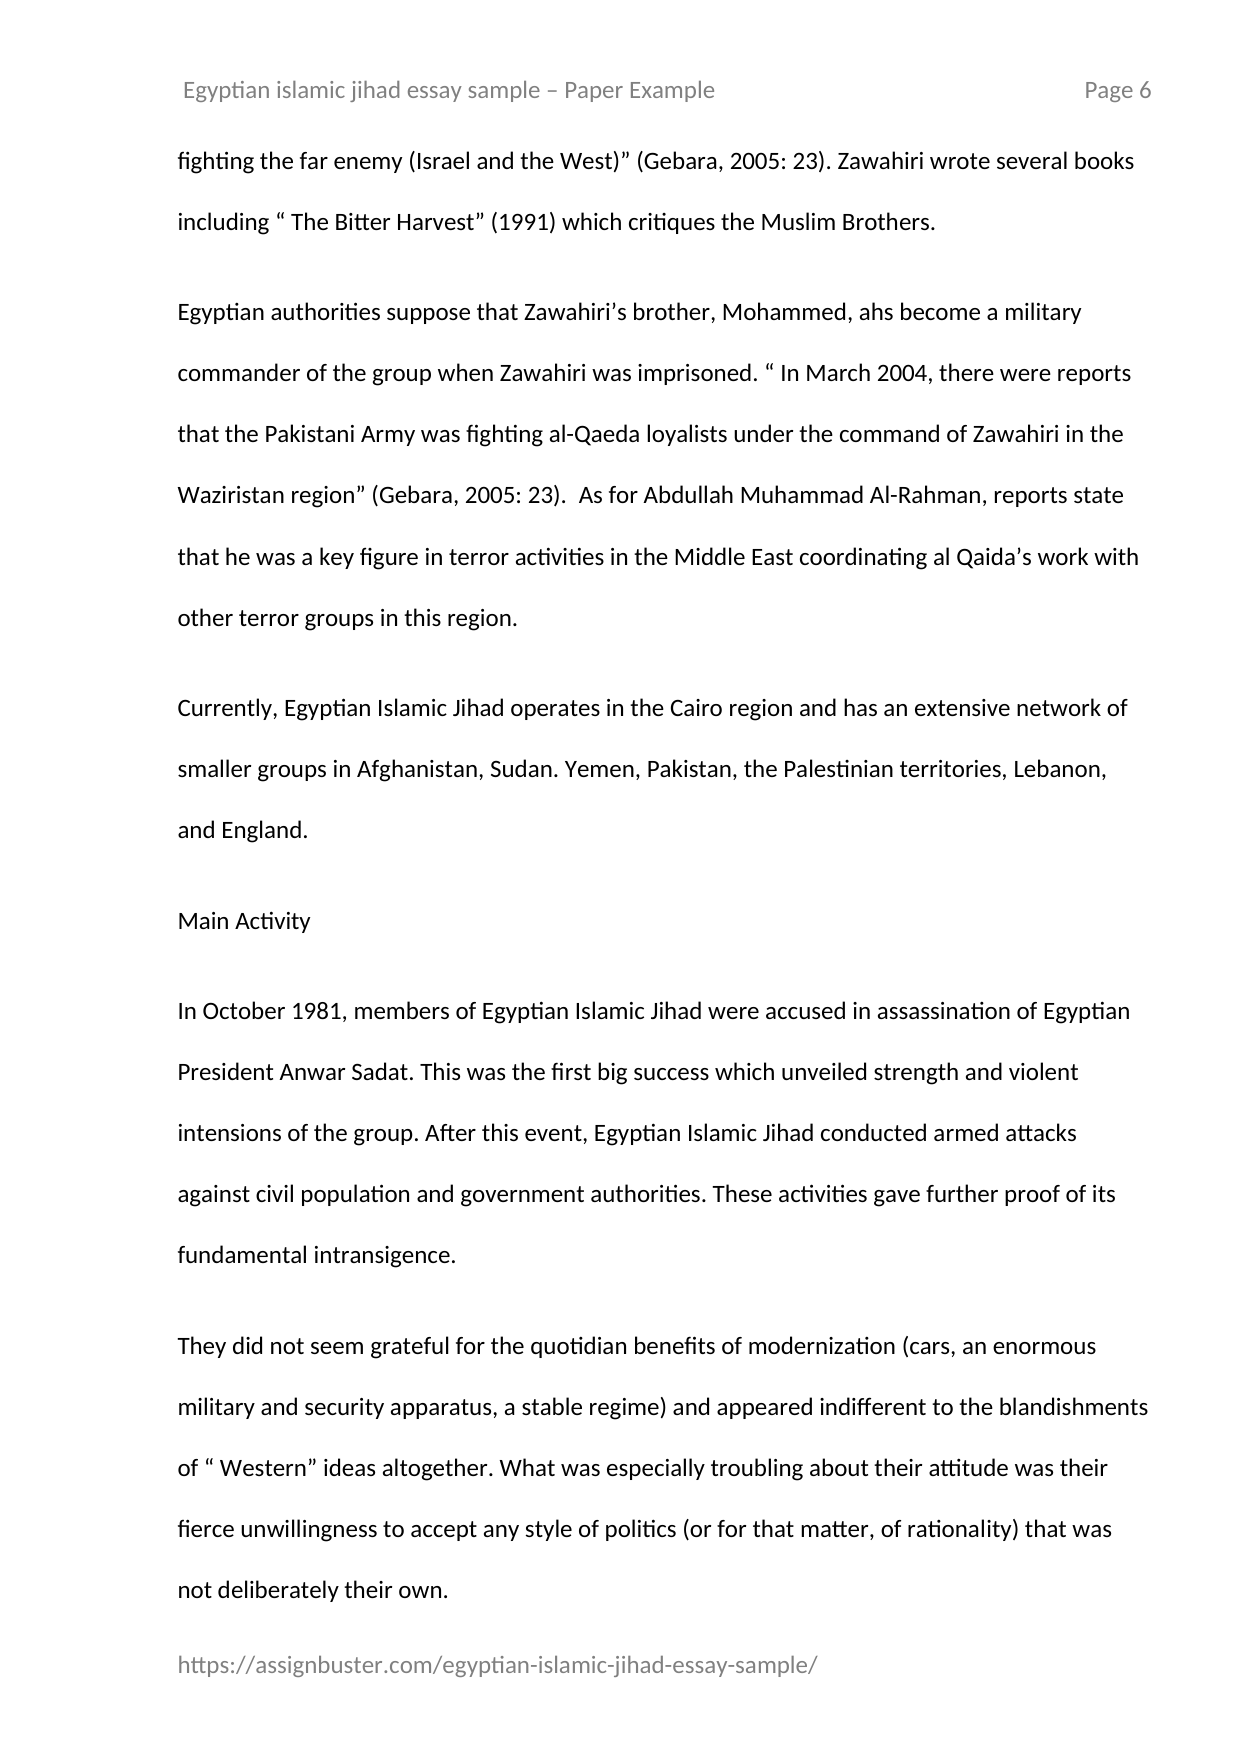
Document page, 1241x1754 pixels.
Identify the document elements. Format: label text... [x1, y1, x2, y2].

text They did not seem grateful for the quotidian benefits of modernization (cars, an enormous military and security apparatus, a stable regime) and appeared indifferent to the blandishments of “ Western” ideas altogether. What was especially troubling about their attitude was their fierce unwillingness to accept any style of politics (or for that matter, of rationality) that was not deliberately their own. [177, 1330, 1152, 1605]
text Main Activity [177, 905, 1152, 935]
text Egyptian authorities suppose that Zawahiri’s brother, Mohammed, ahs become a military commander of the group when Zawahiri was imprisoned. “ In March 2004, there were reports that the Pakistani Army was fighting al-Qaeda loyalists under the command of Zawahiri in the Waziristan region” (Gebara, 2005: 23). As for Abdullah Muhammad Al-Rahman, reports state that he was a key figure in terror activities in the Middle East coordinating al Qaida’s work with other terror groups in this region. [177, 297, 1152, 632]
text In October 1981, members of Egyptian Islamic Jihad were accused in assassination of Egyptian President Anwar Sadat. This was the first big success which unveiled strength and violent intensions of the group. After this event, Egyptian Islamic Jihad conducted armed attacks against civil population and government authorities. These activities gave further proof of its fundamental intransigence. [177, 995, 1152, 1270]
text Currently, Egyptian Islamic Jihad operates in the Cairo region and has an extensive network of smaller groups in Afghanistan, Sudan. Yemen, Pakistan, the Palestinian territories, Lebanon, and England. [177, 692, 1152, 845]
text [177, 145, 1152, 237]
